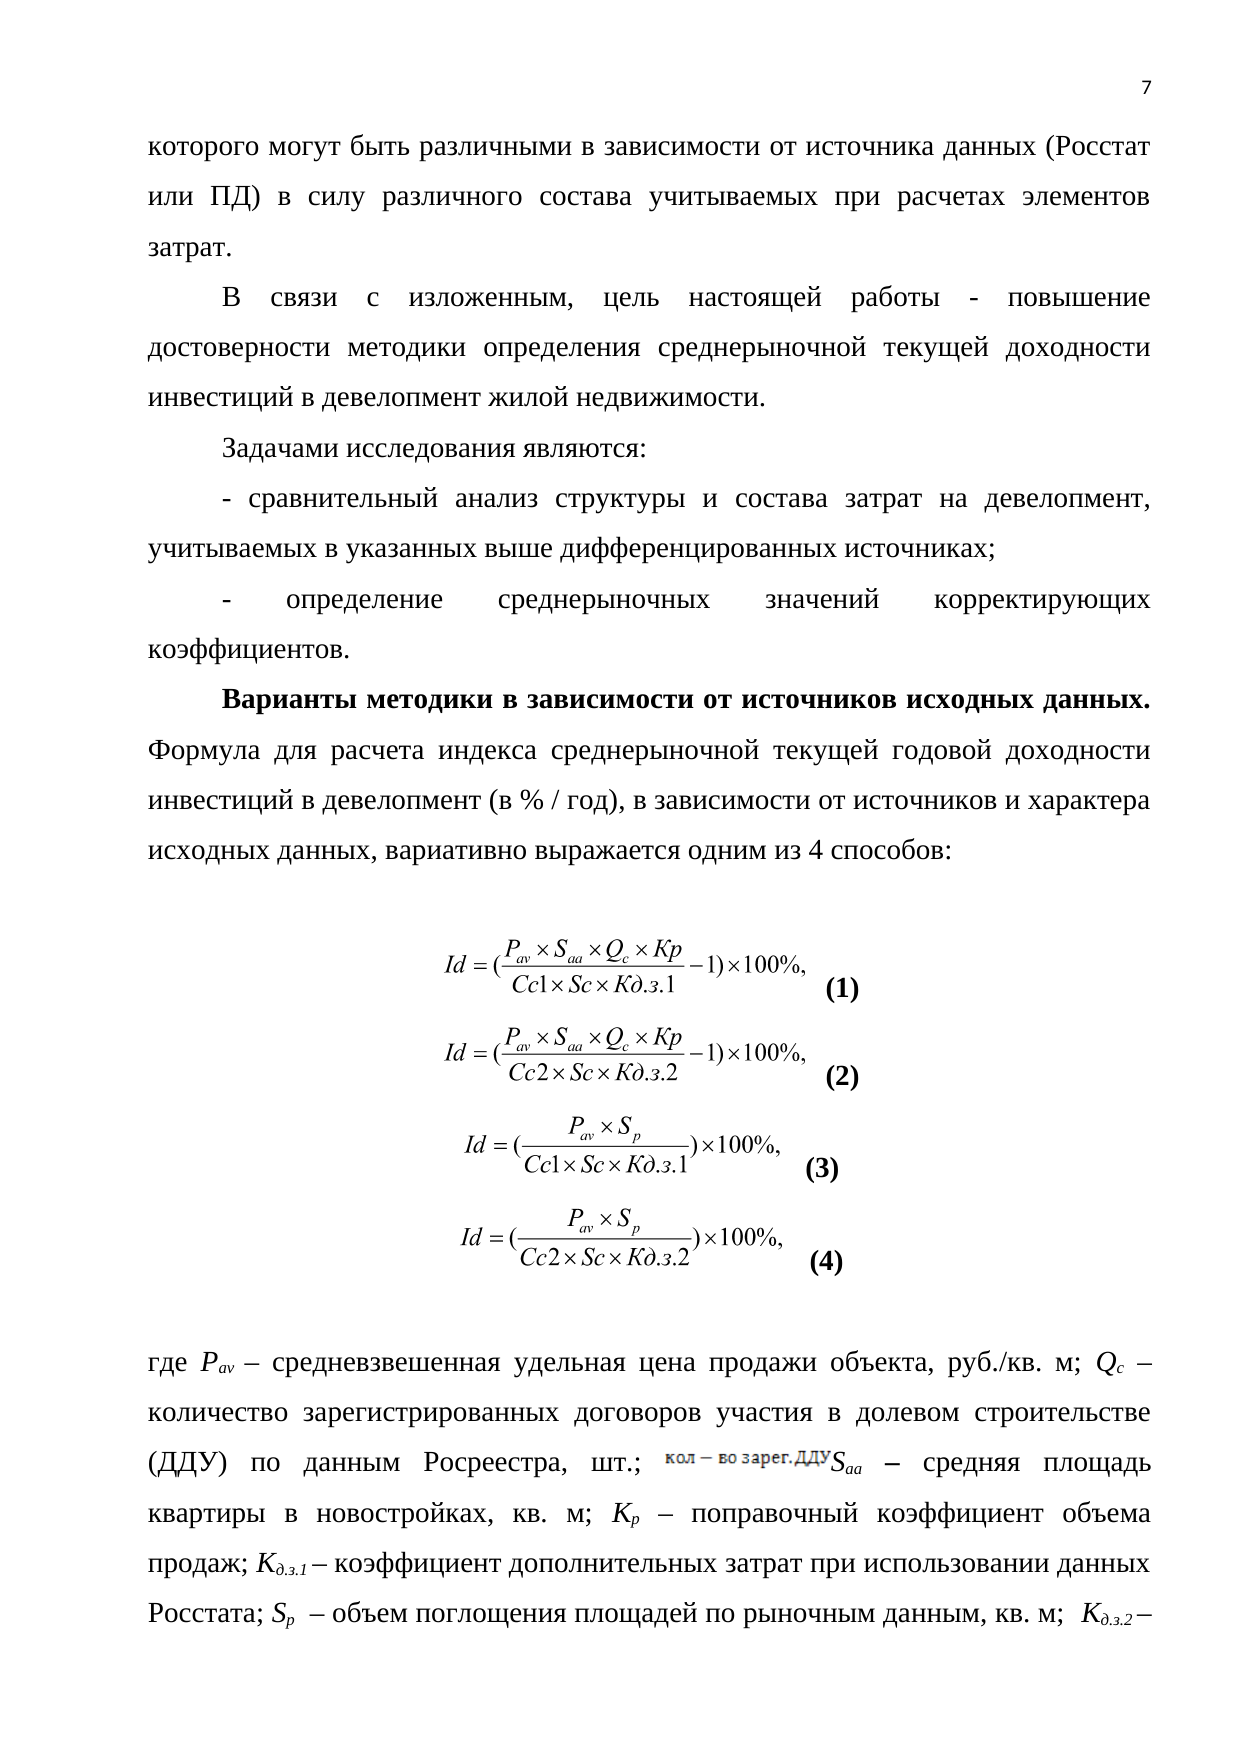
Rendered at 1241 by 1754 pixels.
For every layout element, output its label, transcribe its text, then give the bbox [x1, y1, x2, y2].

text - сравнительный анализ структуры и состава затрат на девелопмент, учитываемых в указанных выше дифференцированных источниках; [148, 480, 1152, 564]
text В связи с изложенным, цель настоящей работы - повышение достоверности методики определения среднерыночной текущей доходности инвестиций в девелопмент жилой недвижимости. [148, 279, 1152, 413]
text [148, 1344, 1152, 1629]
picture [665, 1446, 831, 1472]
picture [460, 1108, 784, 1178]
text - определение среднерыночных значений корректирующих коэффициентов. [148, 581, 1152, 665]
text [148, 128, 1152, 262]
text Варианты методики в зависимости от источников исходных данных. Формула для расчета индекса среднерыночной текущей годовой доходности инвестиций в девелопмент (в % / год), в зависимости от источников и характера исходных данных, вариативно выражается одним из 4 способов: [148, 681, 1152, 866]
picture [440, 933, 811, 998]
picture [440, 1020, 811, 1086]
text Задачами исследования являются: [148, 430, 1152, 463]
picture [456, 1201, 788, 1271]
